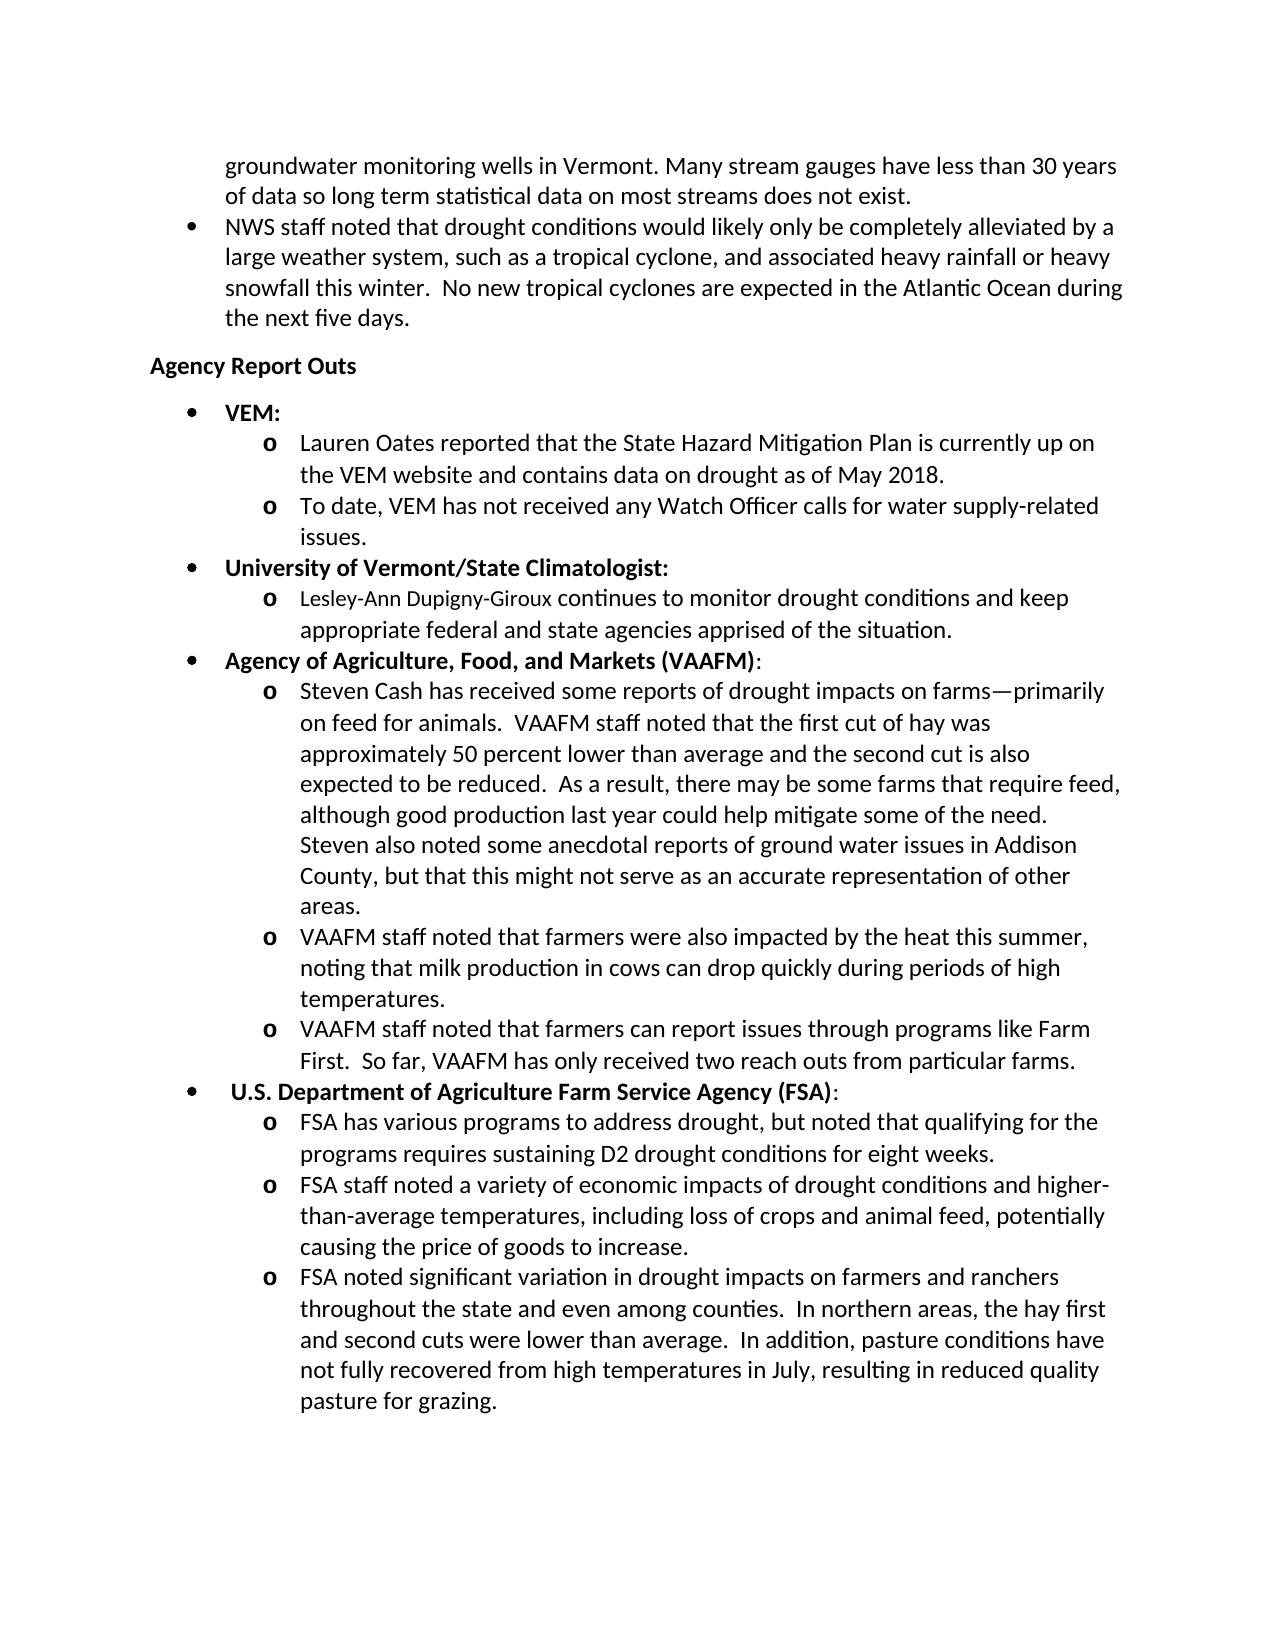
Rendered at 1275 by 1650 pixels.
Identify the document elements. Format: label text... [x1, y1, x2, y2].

list VEM: [187, 397, 1125, 427]
text Agency Report Outs [150, 350, 1125, 380]
list Agency of Agriculture, Food, and Markets (VAAFM): [187, 645, 1125, 675]
list FSA staff noted a variety of economic impacts of drought conditions and higher-than-average temperatures, including loss of crops and animal feed, potentially causing the price of goods to increase. [262, 1169, 1125, 1262]
list Lesley-Ann Dupigny-Giroux continues to monitor drought conditions and keep appropriate federal and state agencies apprised of the situation. [262, 583, 1125, 645]
list To date, VEM has not received any Watch Officer calls for water supply-related issues. [262, 490, 1125, 552]
list FSA has various programs to address drought, but noted that qualifying for the programs requires sustaining D2 drought conditions for eight weeks. [262, 1106, 1125, 1169]
list FSA noted significant variation in drought impacts on farmers and ranchers throughout the state and even among counties. In northern areas, the hay first and second cuts were lower than average. In addition, pasture conditions have not fully recovered from high temperatures in July, resulting in reduced quality pasture for grazing. [262, 1262, 1125, 1415]
list Steven Cash has received some reports of drought impacts on farms—primarily on feed for animals. VAAFM staff noted that the first cut of hay was approximately 50 percent lower than average and the second cut is also expected to be reduced. As a result, there may be some farms that require feed, although good production last year could help mitigate some of the need. Steven also noted some anecdotal reports of ground water issues in Addison County, but that this might not serve as an accurate representation of other areas. [262, 675, 1125, 921]
list VAAFM staff noted that farmers can report issues through programs like Farm First. So far, VAAFM has only received two reach outs from particular farms. [262, 1014, 1125, 1076]
list University of Vermont/State Climatologist: [187, 552, 1125, 583]
list VAAFM staff noted that farmers were also impacted by the heat this summer, noting that milk production in cows can drop quickly during periods of high temperatures. [262, 921, 1125, 1014]
list Lauren Oates reported that the State Hazard Mitigation Plan is currently up on the VEM website and contains data on drought as of May 2018. [262, 427, 1125, 490]
list U.S. Department of Agriculture Farm Service Agency (FSA): [187, 1076, 1125, 1106]
list NWS staff noted that drought conditions would likely only be completely alleviated by a large weather system, such as a tropical cyclone, and associated heavy rainfall or heavy snowfall this winter. No new tropical cyclones are expected in the Atlantic Ocean during the next five days. [187, 211, 1125, 333]
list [187, 150, 1125, 211]
